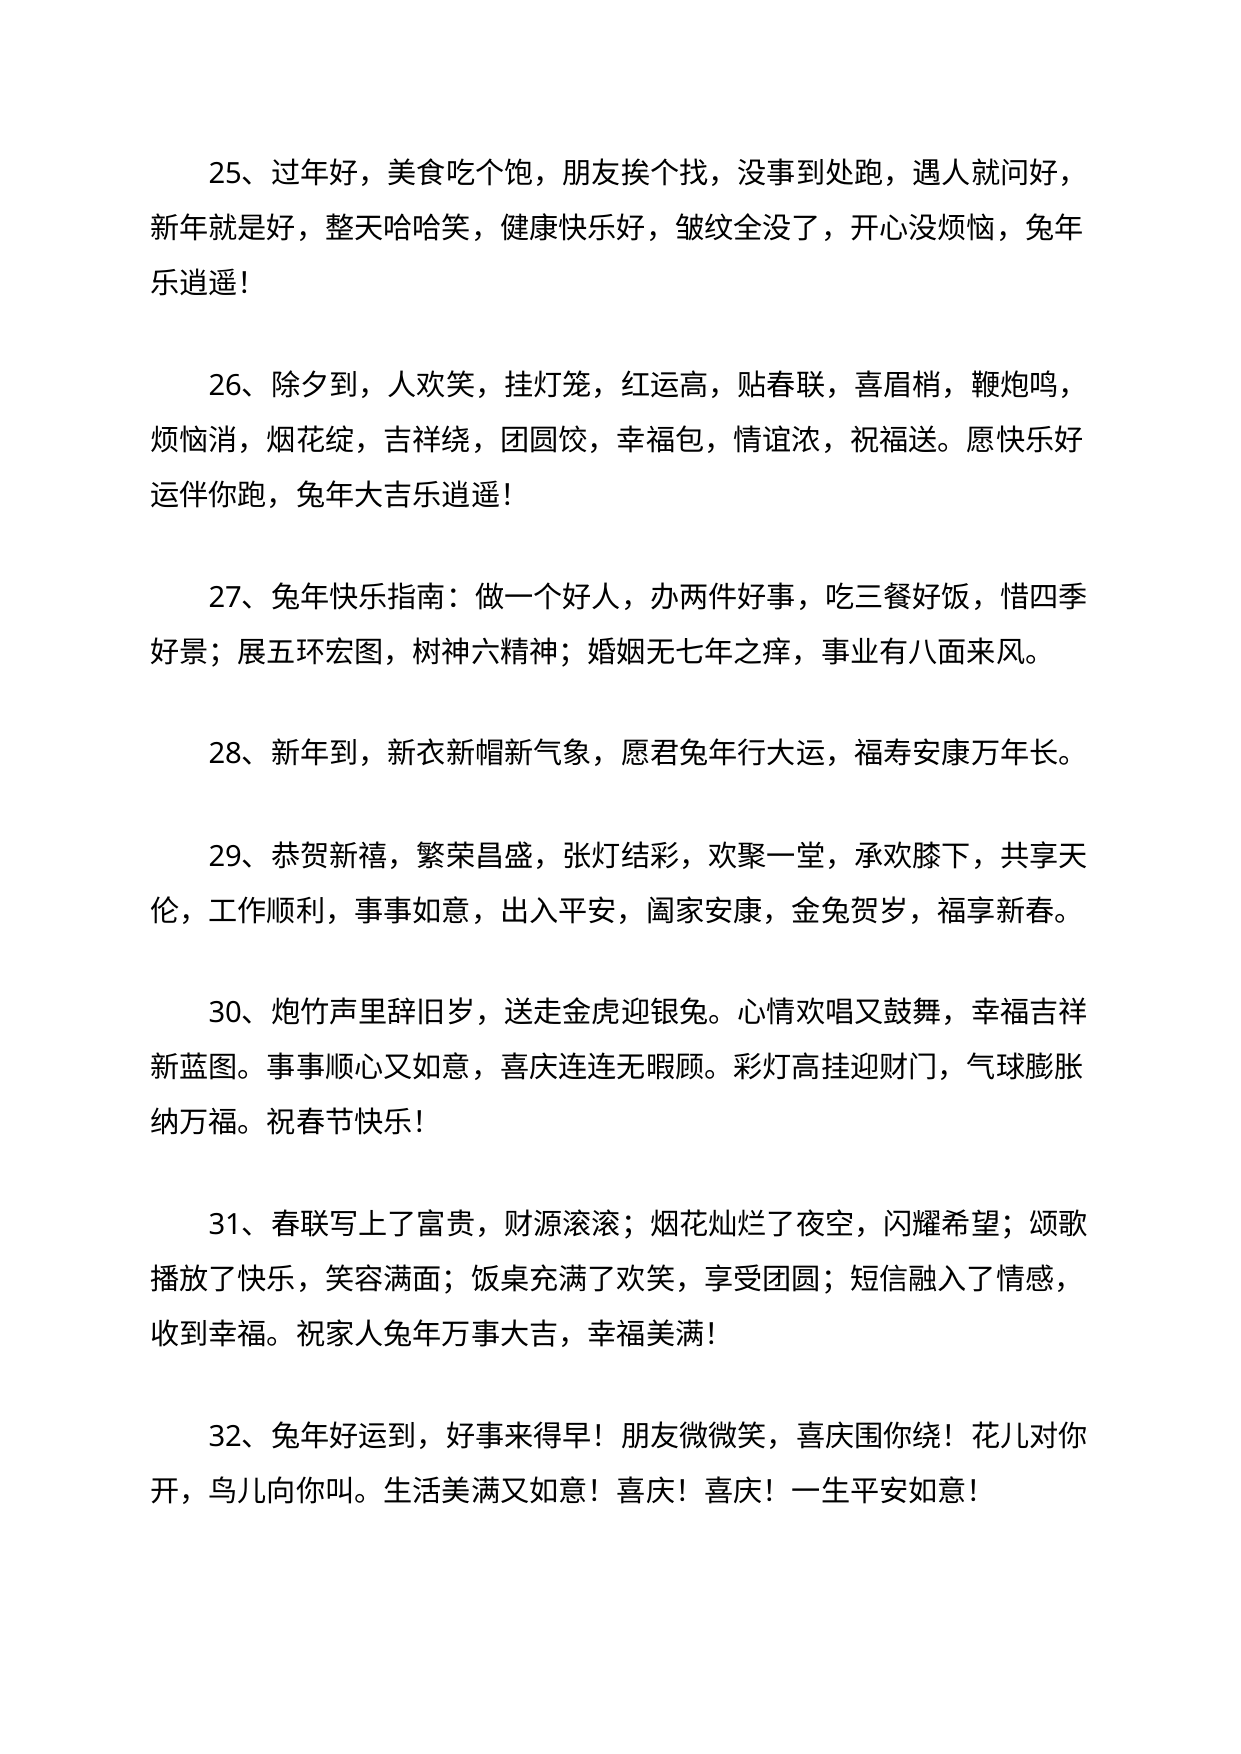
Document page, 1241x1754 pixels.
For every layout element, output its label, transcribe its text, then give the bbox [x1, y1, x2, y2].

text 29、恭贺新禧，繁荣昌盛，张灯结彩，欢聚一堂，承欢膝下，共享天伦，工作顺利，事事如意，出入平安，阖家安康，金兔贺岁，福享新春。 [150, 832, 1090, 929]
text 28、新年到，新衣新帽新气象，愿君兔年行大运，福寿安康万年长。 [150, 730, 1090, 772]
text 30、炮竹声里辞旧岁，送走金虎迎银兔。心情欢唱又鼓舞，幸福吉祥新蓝图。事事顺心又如意，喜庆连连无暇顾。彩灯高挂迎财门，气球膨胀纳万福。祝春节快乐！ [150, 989, 1090, 1141]
text 32、兔年好运到，好事来得早！朋友微微笑，喜庆围你绕！花儿对你开，鸟儿向你叫。生活美满又如意！喜庆！喜庆！一生平安如意！ [150, 1412, 1090, 1509]
text 27、兔年快乐指南：做一个好人，办两件好事，吃三餐好饭，惜四季好景；展五环宏图，树神六精神；婚姻无七年之痒，事业有八面来风。 [150, 573, 1090, 671]
text 26、除夕到，人欢笑，挂灯笼，红运高，贴春联，喜眉梢，鞭炮鸣，烦恼消，烟花绽，吉祥绕，团圆饺，幸福包，情谊浓，祝福送。愿快乐好运伴你跑，兔年大吉乐逍遥！ [150, 362, 1090, 514]
text 31、春联写上了富贵，财源滚滚；烟花灿烂了夜空，闪耀希望；颂歌播放了快乐，笑容满面；饭桌充满了欢笑，享受团圆；短信融入了情感，收到幸福。祝家人兔年万事大吉，幸福美满！ [150, 1201, 1090, 1353]
text 25、过年好，美食吃个饱，朋友挨个找，没事到处跑，遇人就问好，新年就是好，整天哈哈笑，健康快乐好，皱纹全没了，开心没烦恼，兔年乐逍遥！ [150, 150, 1090, 302]
